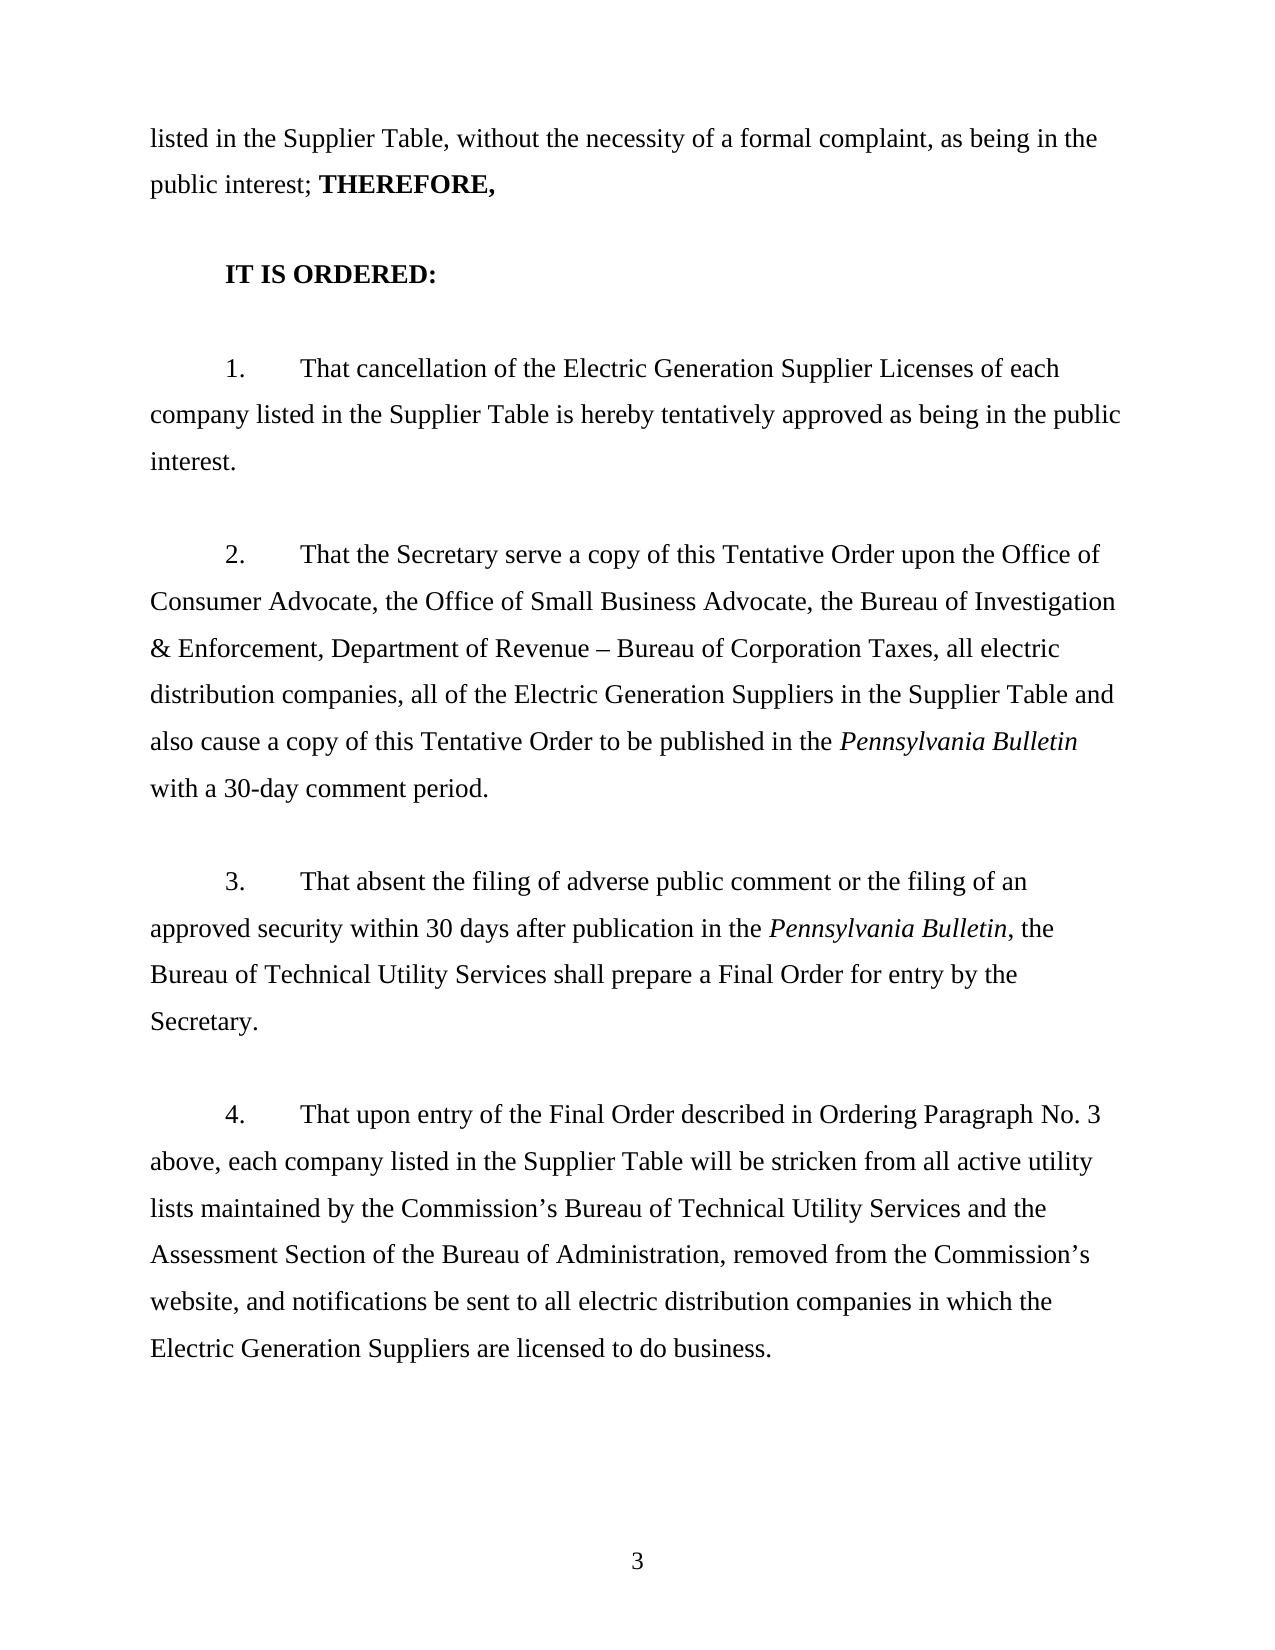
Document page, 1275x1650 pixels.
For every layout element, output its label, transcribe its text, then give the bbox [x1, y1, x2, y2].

text IT IS ORDERED: [150, 258, 1125, 289]
text 2. That the Secretary serve a copy of this Tentative Order upon the Office of Consumer Advocate, the Office of Small Business Advocate, the Bureau of Investigation & Enforcement, Department of Revenue – Bureau of Corporation Taxes, all electric distribution companies, all of the Electric Generation Suppliers in the Supplier Table and also cause a copy of this Tentative Order to be published in the Pennsylvania Bulletin with a 30-day comment period. [150, 538, 1125, 803]
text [150, 122, 1125, 200]
list That cancellation of the Electric Generation Supplier Licenses of each company listed in the Supplier Table is hereby tentatively approved as being in the public interest. [150, 352, 1125, 476]
text 3. That absent the filing of adverse public comment or the filing of an approved security within 30 days after publication in the Pennsylvania Bulletin, the Bureau of Technical Utility Services shall prepare a Final Order for entry by the Secretary. [150, 865, 1125, 1036]
text 4. That upon entry of the Final Order described in Ordering Paragraph No. 3 above, each company listed in the Supplier Table will be stricken from all active utility lists maintained by the Commission’s Bureau of Technical Utility Services and the Assessment Section of the Bureau of Administration, removed from the Commission’s website, and notifications be sent to all electric distribution companies in which the Electric Generation Suppliers are licensed to do business. [150, 1098, 1125, 1363]
